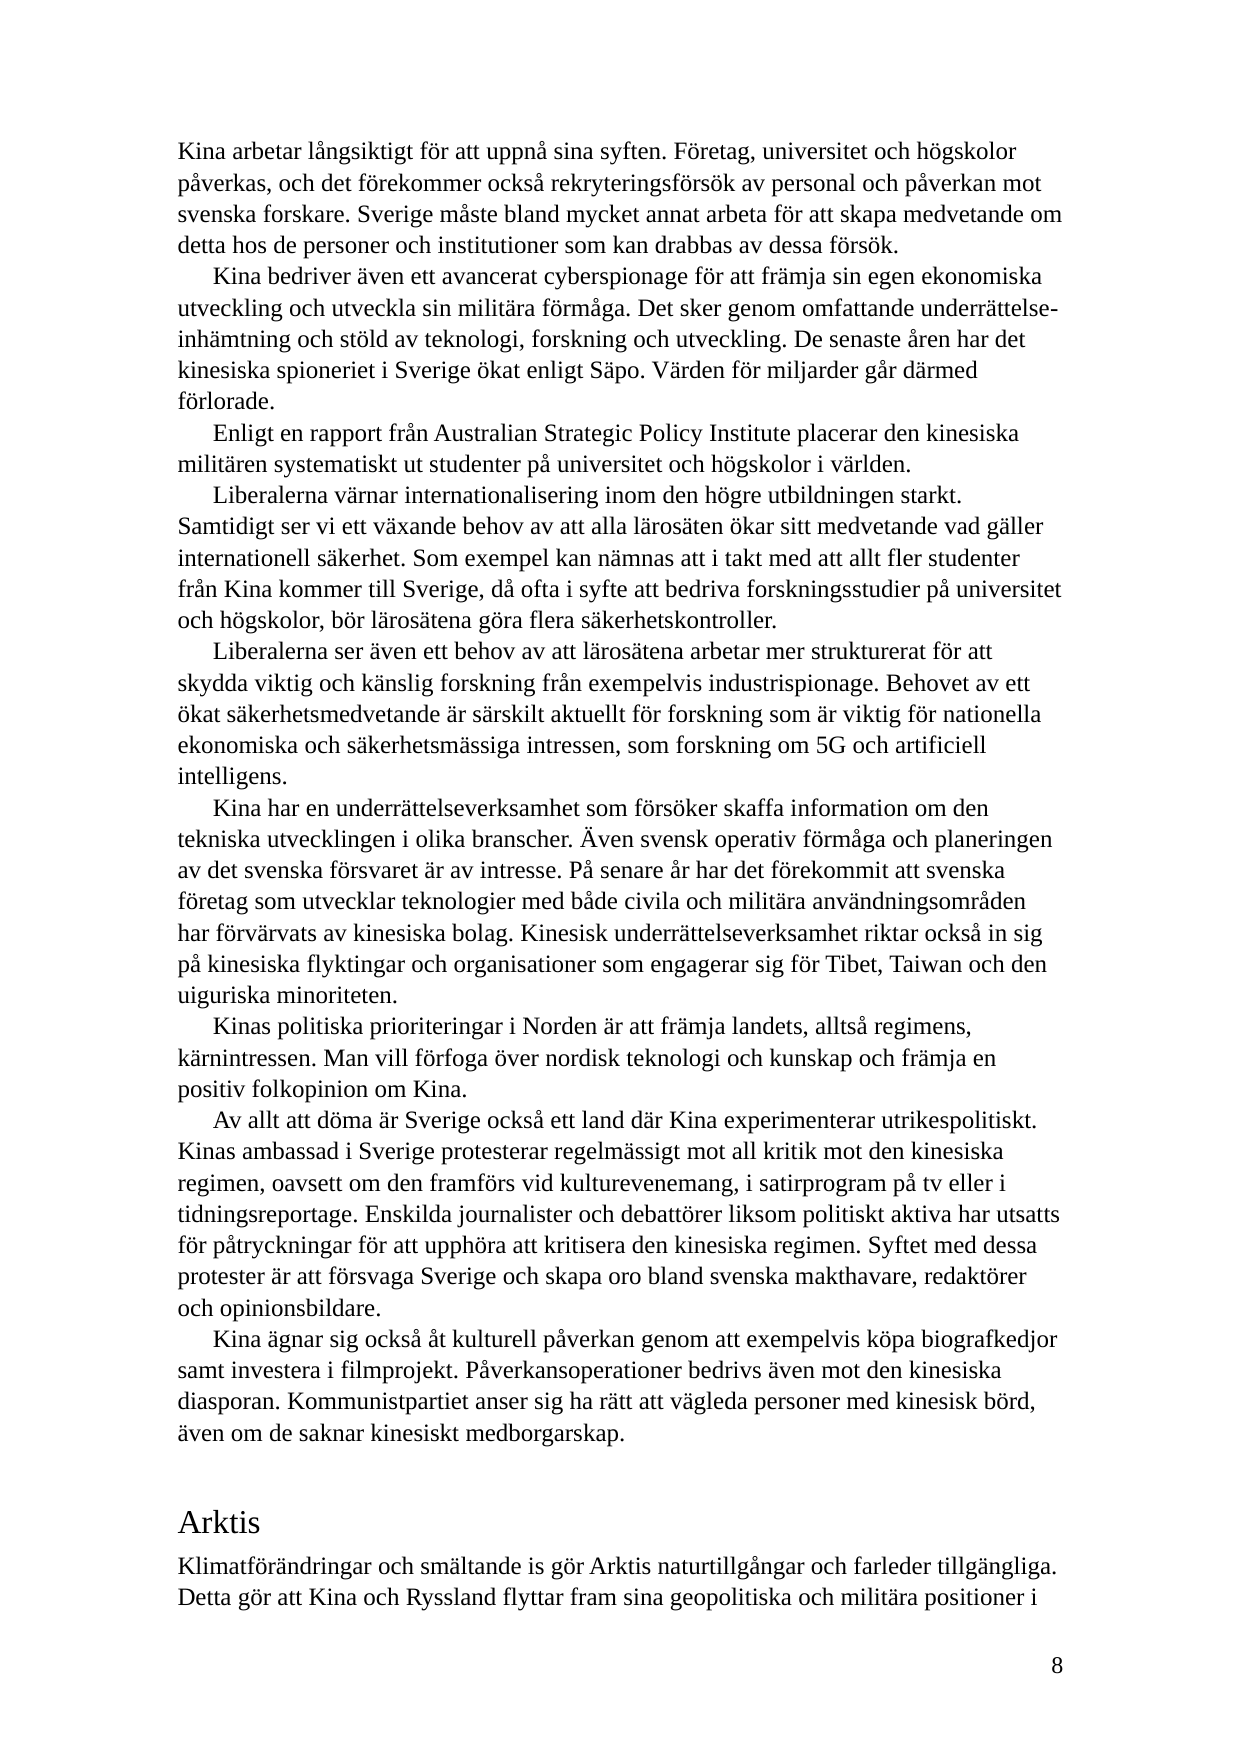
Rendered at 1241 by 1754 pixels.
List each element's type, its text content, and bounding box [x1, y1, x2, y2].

text Enligt en rapport från Australian Strategic Policy Institute placerar den kinesiska militären systematiskt ut studenter på universitet och högskolor i världen. [177, 415, 1063, 478]
text Liberalerna värnar internationalisering inom den högre utbildningen starkt. Samtidigt ser vi ett växande behov av att alla lärosäten ökar sitt medvetande vad gäller internationell säkerhet. Som exempel kan nämnas att i takt med att allt fler studenter från Kina kommer till Sverige, då ofta i syfte att bedriva forskningsstudier på universitet och högskolor, bör lärosätena göra flera säkerhetskontroller. [177, 478, 1063, 634]
text Kina ägnar sig också åt kulturell påverkan genom att exempelvis köpa biografkedjor samt investera i filmprojekt. Påverkansoperationer bedrivs även mot den kinesiska diasporan. Kommunistpartiet anser sig ha rätt att vägleda personer med kinesisk börd, även om de saknar kinesiskt medborgarskap. [177, 1321, 1063, 1446]
text Kinas politiska prioriteringar i Norden är att främja landets, alltså regimens, kärnintressen. Man vill förfoga över nordisk teknologi och kunskap och främja en positiv folkopinion om Kina. [177, 1009, 1063, 1103]
subtitle Arktis [177, 1509, 1063, 1540]
text Kina bedriver även ett avancerat cyberspionage för att främja sin egen ekonomiska utveckling och utveckla sin militära förmåga. Det sker genom omfattande underrättelseinhämtning och stöld av teknologi, forskning och utveckling. De senaste åren har det kinesiska spioneriet i Sverige ökat enligt Säpo. Värden för miljarder går därmed förlorade. [177, 259, 1063, 415]
text Kina har en underrättelseverksamhet som försöker skaffa information om den tekniska utvecklingen i olika branscher. Även svensk operativ förmåga och planeringen av det svenska försvaret är av intresse. På senare år har det förekommit att svenska företag som utvecklar teknologier med både civila och militära användningsområden har förvärvats av kinesiska bolag. Kinesisk underrättelseverksamhet riktar också in sig på kinesiska flyktingar och organisationer som engagerar sig för Tibet, Taiwan och den uiguriska minoriteten. [177, 790, 1063, 1009]
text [177, 134, 1063, 259]
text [177, 1548, 1063, 1611]
text Av allt att döma är Sverige också ett land där Kina experimenterar utrikespolitiskt. Kinas ambassad i Sverige protesterar regelmässigt mot all kritik mot den kinesiska regimen, oavsett om den framförs vid kulturevenemang, i satirprogram på tv eller i tidningsreportage. Enskilda journalister och debattörer liksom politiskt aktiva har utsatts för påtryckningar för att upphöra att kritisera den kinesiska regimen. Syftet med dessa protester är att försvaga Sverige och skapa oro bland svenska makthavare, redaktörer och opinionsbildare. [177, 1103, 1063, 1321]
text Liberalerna ser även ett behov av att lärosätena arbetar mer strukturerat för att skydda viktig och känslig forskning från exempelvis industrispionage. Behovet av ett ökat säkerhetsmedvetande är särskilt aktuellt för forskning som är viktig för nationella ekonomiska och säkerhetsmässiga intressen, som forskning om 5G och artificiell intelligens. [177, 634, 1063, 790]
